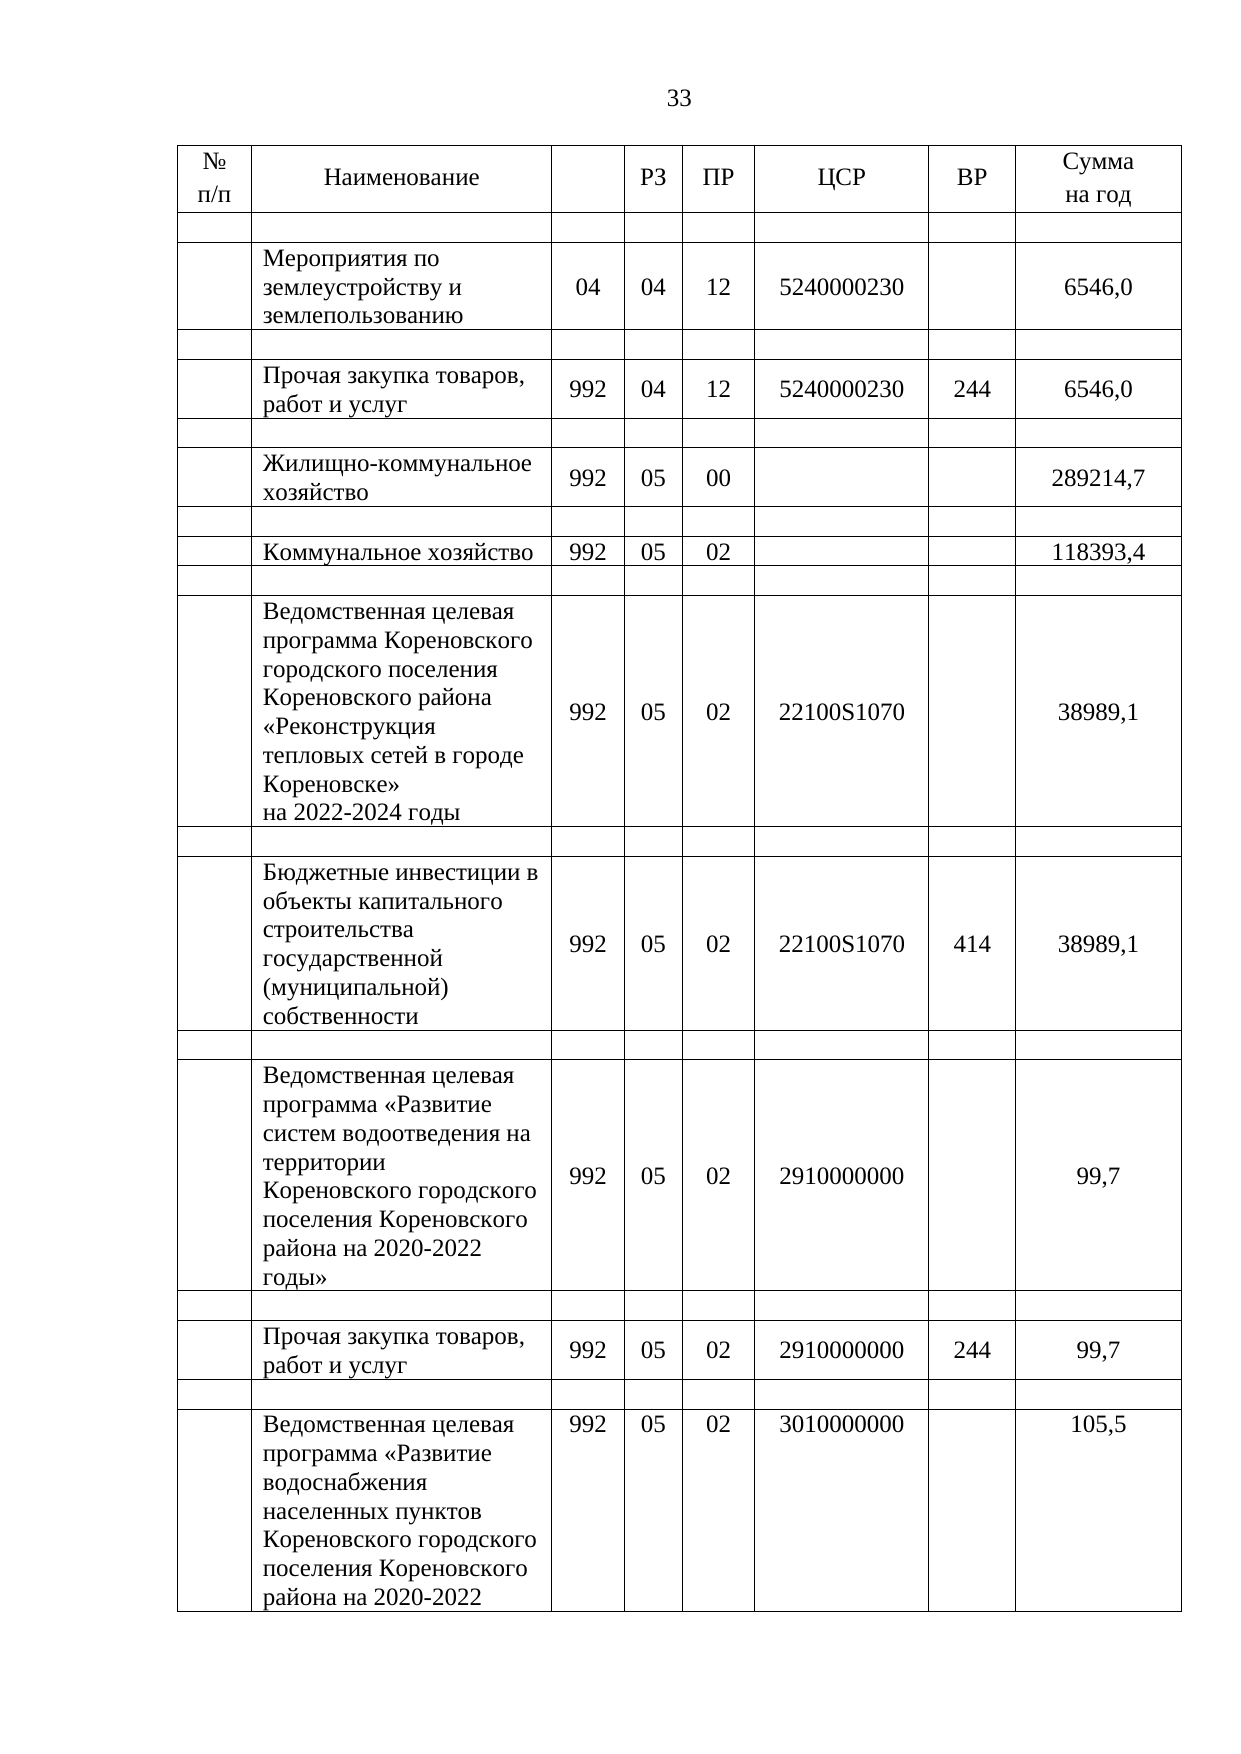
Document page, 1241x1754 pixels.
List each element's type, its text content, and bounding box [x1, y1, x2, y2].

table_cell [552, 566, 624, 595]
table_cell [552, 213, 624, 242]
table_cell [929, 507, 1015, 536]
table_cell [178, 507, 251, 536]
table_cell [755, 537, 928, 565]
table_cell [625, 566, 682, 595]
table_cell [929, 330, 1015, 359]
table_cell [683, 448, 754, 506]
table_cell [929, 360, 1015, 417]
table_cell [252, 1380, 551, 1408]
table_header Сумма на год [1016, 146, 1181, 212]
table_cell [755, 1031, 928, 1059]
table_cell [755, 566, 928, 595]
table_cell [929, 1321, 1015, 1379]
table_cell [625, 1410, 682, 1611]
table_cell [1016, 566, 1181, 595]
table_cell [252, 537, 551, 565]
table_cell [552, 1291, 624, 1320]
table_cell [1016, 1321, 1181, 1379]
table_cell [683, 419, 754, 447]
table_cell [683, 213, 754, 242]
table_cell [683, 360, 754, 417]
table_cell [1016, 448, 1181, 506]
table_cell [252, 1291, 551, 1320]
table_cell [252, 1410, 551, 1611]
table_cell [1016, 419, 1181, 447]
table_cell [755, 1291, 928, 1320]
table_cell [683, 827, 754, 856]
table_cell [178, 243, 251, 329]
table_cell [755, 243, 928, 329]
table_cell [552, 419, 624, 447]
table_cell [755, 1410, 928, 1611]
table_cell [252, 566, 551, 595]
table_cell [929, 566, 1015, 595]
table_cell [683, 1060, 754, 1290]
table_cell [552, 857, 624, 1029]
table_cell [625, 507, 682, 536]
table_header ЦСР [755, 146, 928, 212]
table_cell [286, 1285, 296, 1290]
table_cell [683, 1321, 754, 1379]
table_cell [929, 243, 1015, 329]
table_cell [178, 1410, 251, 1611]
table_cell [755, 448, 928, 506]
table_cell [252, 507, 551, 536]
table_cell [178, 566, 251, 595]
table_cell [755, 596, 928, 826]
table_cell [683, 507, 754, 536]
table_header ПР [683, 146, 754, 212]
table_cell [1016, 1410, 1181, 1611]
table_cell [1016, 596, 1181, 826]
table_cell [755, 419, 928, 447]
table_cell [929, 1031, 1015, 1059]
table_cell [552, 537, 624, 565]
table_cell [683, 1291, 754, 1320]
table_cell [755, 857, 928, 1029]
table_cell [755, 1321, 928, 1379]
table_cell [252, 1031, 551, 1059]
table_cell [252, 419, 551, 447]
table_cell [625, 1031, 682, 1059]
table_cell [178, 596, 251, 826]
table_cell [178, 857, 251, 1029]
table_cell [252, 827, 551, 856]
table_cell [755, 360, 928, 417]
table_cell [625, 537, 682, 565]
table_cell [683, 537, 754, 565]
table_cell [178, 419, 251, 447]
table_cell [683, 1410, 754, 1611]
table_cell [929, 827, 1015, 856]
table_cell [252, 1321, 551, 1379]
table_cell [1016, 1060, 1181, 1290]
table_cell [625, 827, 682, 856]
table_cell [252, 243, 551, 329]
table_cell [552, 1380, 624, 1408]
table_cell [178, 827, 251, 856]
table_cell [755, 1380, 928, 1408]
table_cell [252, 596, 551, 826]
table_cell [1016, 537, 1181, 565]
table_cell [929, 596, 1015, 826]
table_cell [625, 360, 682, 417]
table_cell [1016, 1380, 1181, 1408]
table_header [552, 146, 624, 212]
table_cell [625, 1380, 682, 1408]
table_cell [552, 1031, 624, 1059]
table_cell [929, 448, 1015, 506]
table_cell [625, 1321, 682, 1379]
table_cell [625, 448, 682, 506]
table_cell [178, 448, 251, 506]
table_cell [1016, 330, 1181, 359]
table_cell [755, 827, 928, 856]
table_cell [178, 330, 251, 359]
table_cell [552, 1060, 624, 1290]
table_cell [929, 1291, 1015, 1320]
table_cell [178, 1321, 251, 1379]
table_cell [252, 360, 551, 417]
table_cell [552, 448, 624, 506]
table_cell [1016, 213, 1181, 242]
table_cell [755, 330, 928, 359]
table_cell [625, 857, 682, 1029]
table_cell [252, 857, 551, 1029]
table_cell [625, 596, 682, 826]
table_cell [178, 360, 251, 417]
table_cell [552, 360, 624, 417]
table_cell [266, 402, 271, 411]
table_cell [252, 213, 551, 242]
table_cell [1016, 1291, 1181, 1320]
table_header РЗ [625, 146, 682, 212]
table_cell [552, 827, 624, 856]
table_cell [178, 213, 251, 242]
table_header № п/п [178, 146, 251, 212]
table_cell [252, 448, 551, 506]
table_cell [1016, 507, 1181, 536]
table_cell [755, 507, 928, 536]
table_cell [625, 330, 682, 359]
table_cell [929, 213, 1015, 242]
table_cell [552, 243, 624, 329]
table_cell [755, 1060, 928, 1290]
table_header Наименование [252, 146, 551, 212]
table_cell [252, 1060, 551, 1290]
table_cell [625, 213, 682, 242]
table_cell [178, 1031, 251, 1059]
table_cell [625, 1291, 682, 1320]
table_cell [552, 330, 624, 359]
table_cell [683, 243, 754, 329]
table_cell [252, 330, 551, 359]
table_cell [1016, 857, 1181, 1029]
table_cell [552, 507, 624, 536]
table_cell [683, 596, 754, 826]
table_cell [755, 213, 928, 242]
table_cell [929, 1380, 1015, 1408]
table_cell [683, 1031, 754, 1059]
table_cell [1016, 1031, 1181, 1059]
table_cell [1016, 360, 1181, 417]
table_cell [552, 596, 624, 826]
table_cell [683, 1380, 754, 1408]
table_header ВР [929, 146, 1015, 212]
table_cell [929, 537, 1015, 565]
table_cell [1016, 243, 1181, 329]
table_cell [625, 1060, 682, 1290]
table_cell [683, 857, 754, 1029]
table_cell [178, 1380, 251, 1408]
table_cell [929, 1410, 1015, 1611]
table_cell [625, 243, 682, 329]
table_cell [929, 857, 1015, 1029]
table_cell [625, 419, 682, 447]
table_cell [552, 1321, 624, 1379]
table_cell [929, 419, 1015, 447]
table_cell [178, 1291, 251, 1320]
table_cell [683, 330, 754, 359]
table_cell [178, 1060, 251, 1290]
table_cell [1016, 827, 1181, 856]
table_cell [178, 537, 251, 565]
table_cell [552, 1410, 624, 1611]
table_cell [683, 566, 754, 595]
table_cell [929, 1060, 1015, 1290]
